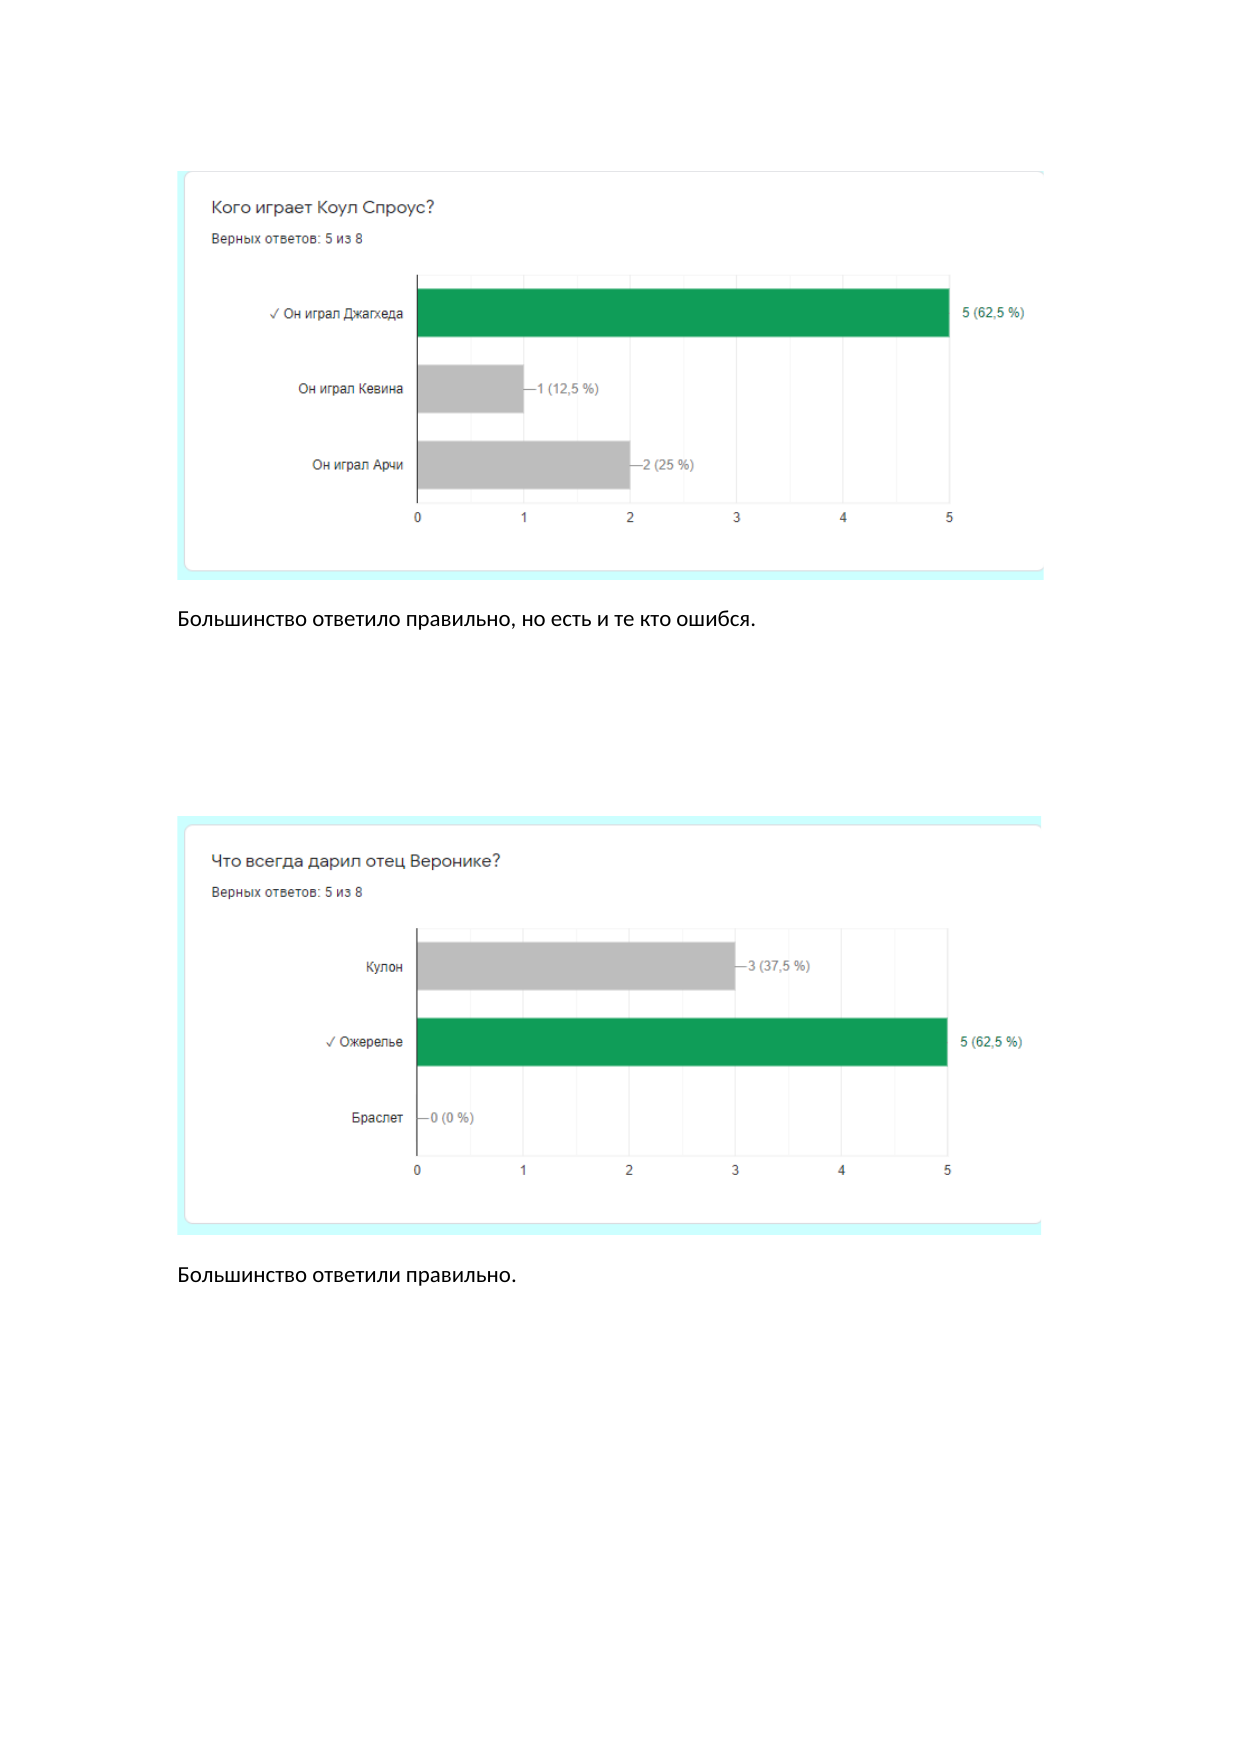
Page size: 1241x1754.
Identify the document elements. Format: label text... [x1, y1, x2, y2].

text Большинство ответили правильно. [177, 1260, 1152, 1288]
picture [177, 816, 1042, 1235]
text Большинство ответило правильно, но есть и те кто ошибся. [177, 604, 1152, 632]
picture [177, 171, 1044, 580]
